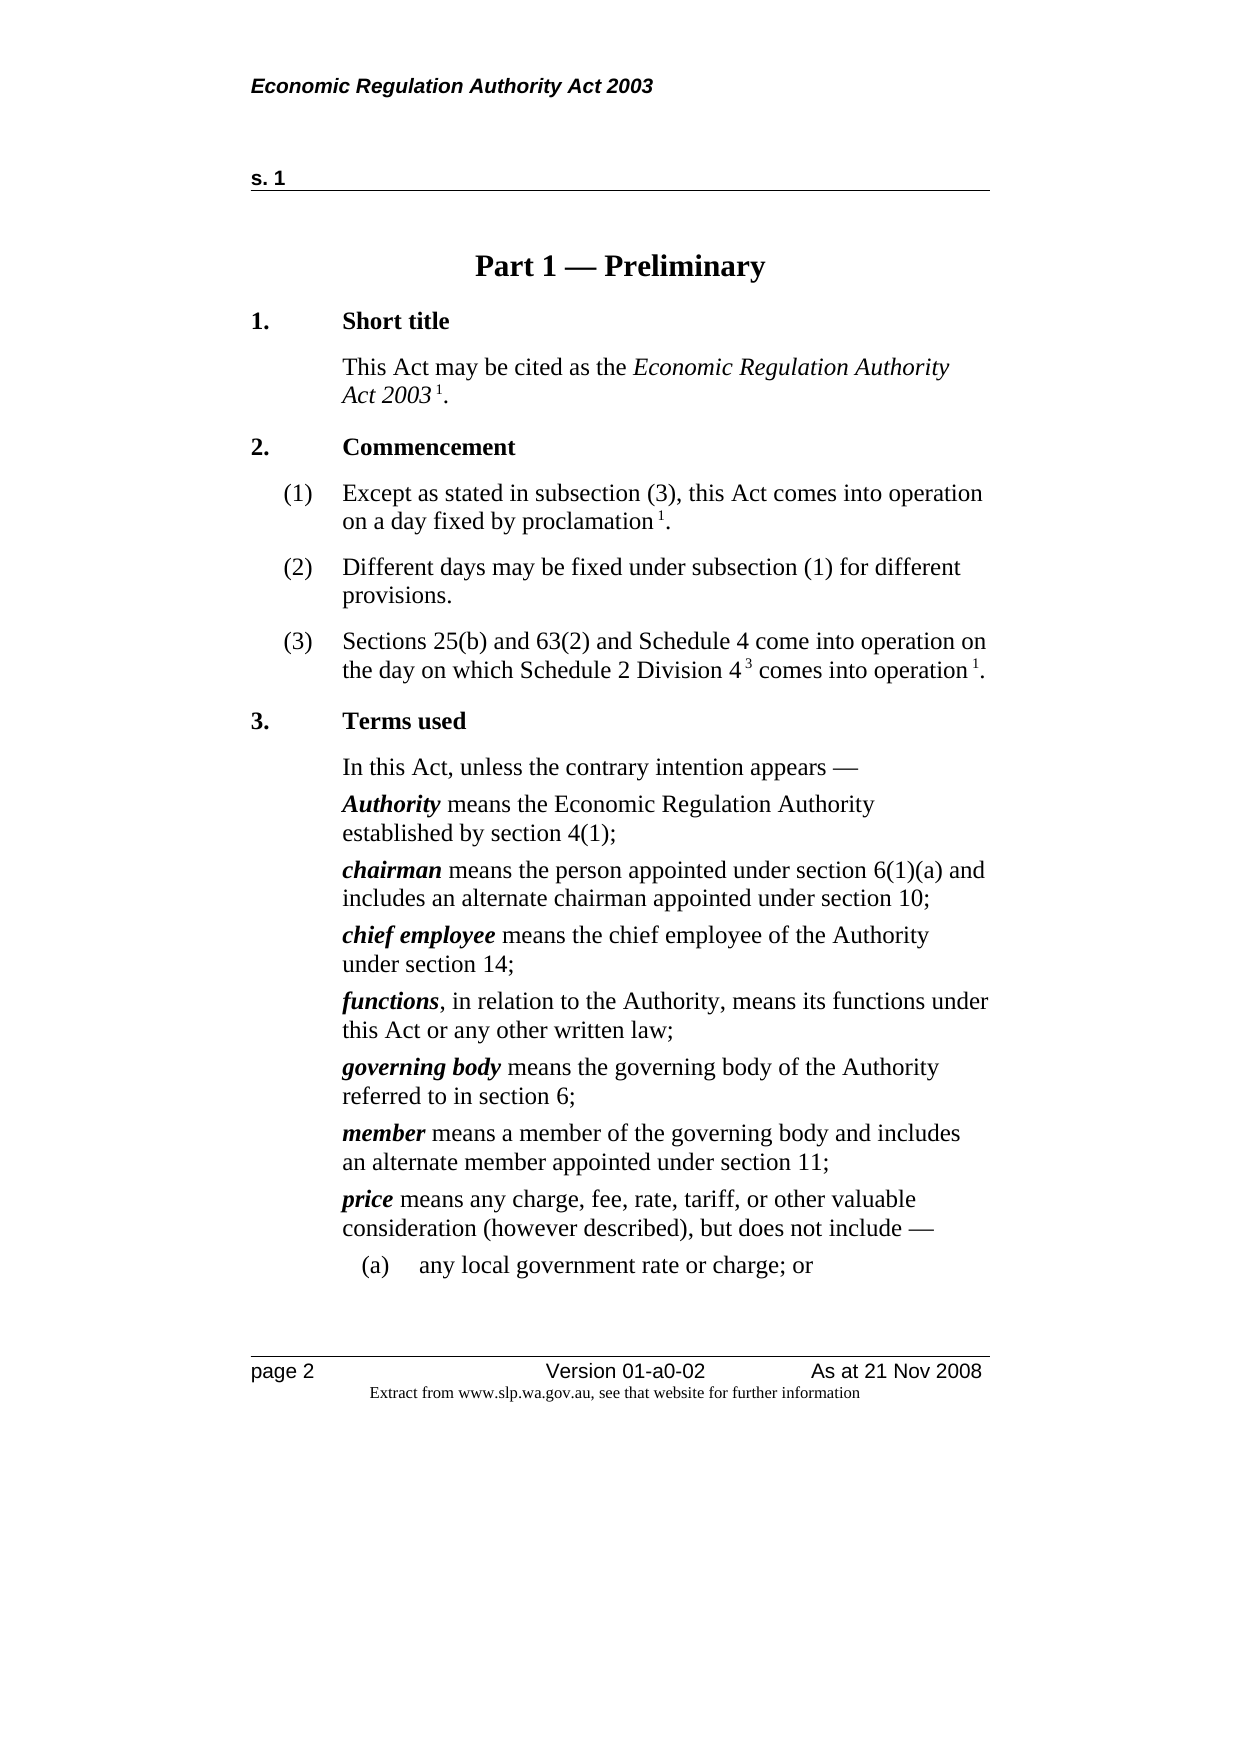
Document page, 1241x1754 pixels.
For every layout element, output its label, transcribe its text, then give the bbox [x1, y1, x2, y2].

text price means any charge, fee, rate, tariff, or other valuable consideration (however described), but does not include — [251, 1184, 990, 1241]
text governing body means the governing body of the Authority referred to in section 6; [251, 1052, 990, 1110]
text member means a member of the governing body and includes an alternate member appointed under section 11; [251, 1118, 990, 1176]
text (2) Different days may be fixed under subsection (1) for different provisions. [251, 552, 990, 609]
text In this Act, unless the contrary intention appears — [251, 752, 990, 781]
text (3) Sections 25(b) and 63(2) and Schedule 4 come into operation on the day on which Schedule 2 Division 4 3 comes into operation 1. [251, 626, 990, 683]
text This Act may be cited as the Economic Regulation Authority Act 2003 1. [251, 352, 990, 409]
text functions, in relation to the Authority, means its functions under this Act or any other written law; [251, 986, 990, 1044]
subtitle 3. Terms used [251, 706, 990, 735]
text chief employee means the chief employee of the Authority under section 14; [251, 921, 990, 978]
text chairman means the person appointed under section 6(1)(a) and includes an alternate chairman appointed under section 10; [251, 855, 990, 912]
subtitle 2. Commencement [251, 432, 990, 461]
text (1) Except as stated in subsection (3), this Act comes into operation on a day fixed by proclamation 1. [251, 478, 990, 535]
text (a) any local government rate or charge; or [251, 1250, 990, 1278]
subtitle 1. Short title [251, 306, 990, 335]
text Authority means the Economic Regulation Authority established by section 4(1); [251, 789, 990, 846]
subtitle Part 1 — Preliminary [251, 247, 990, 283]
